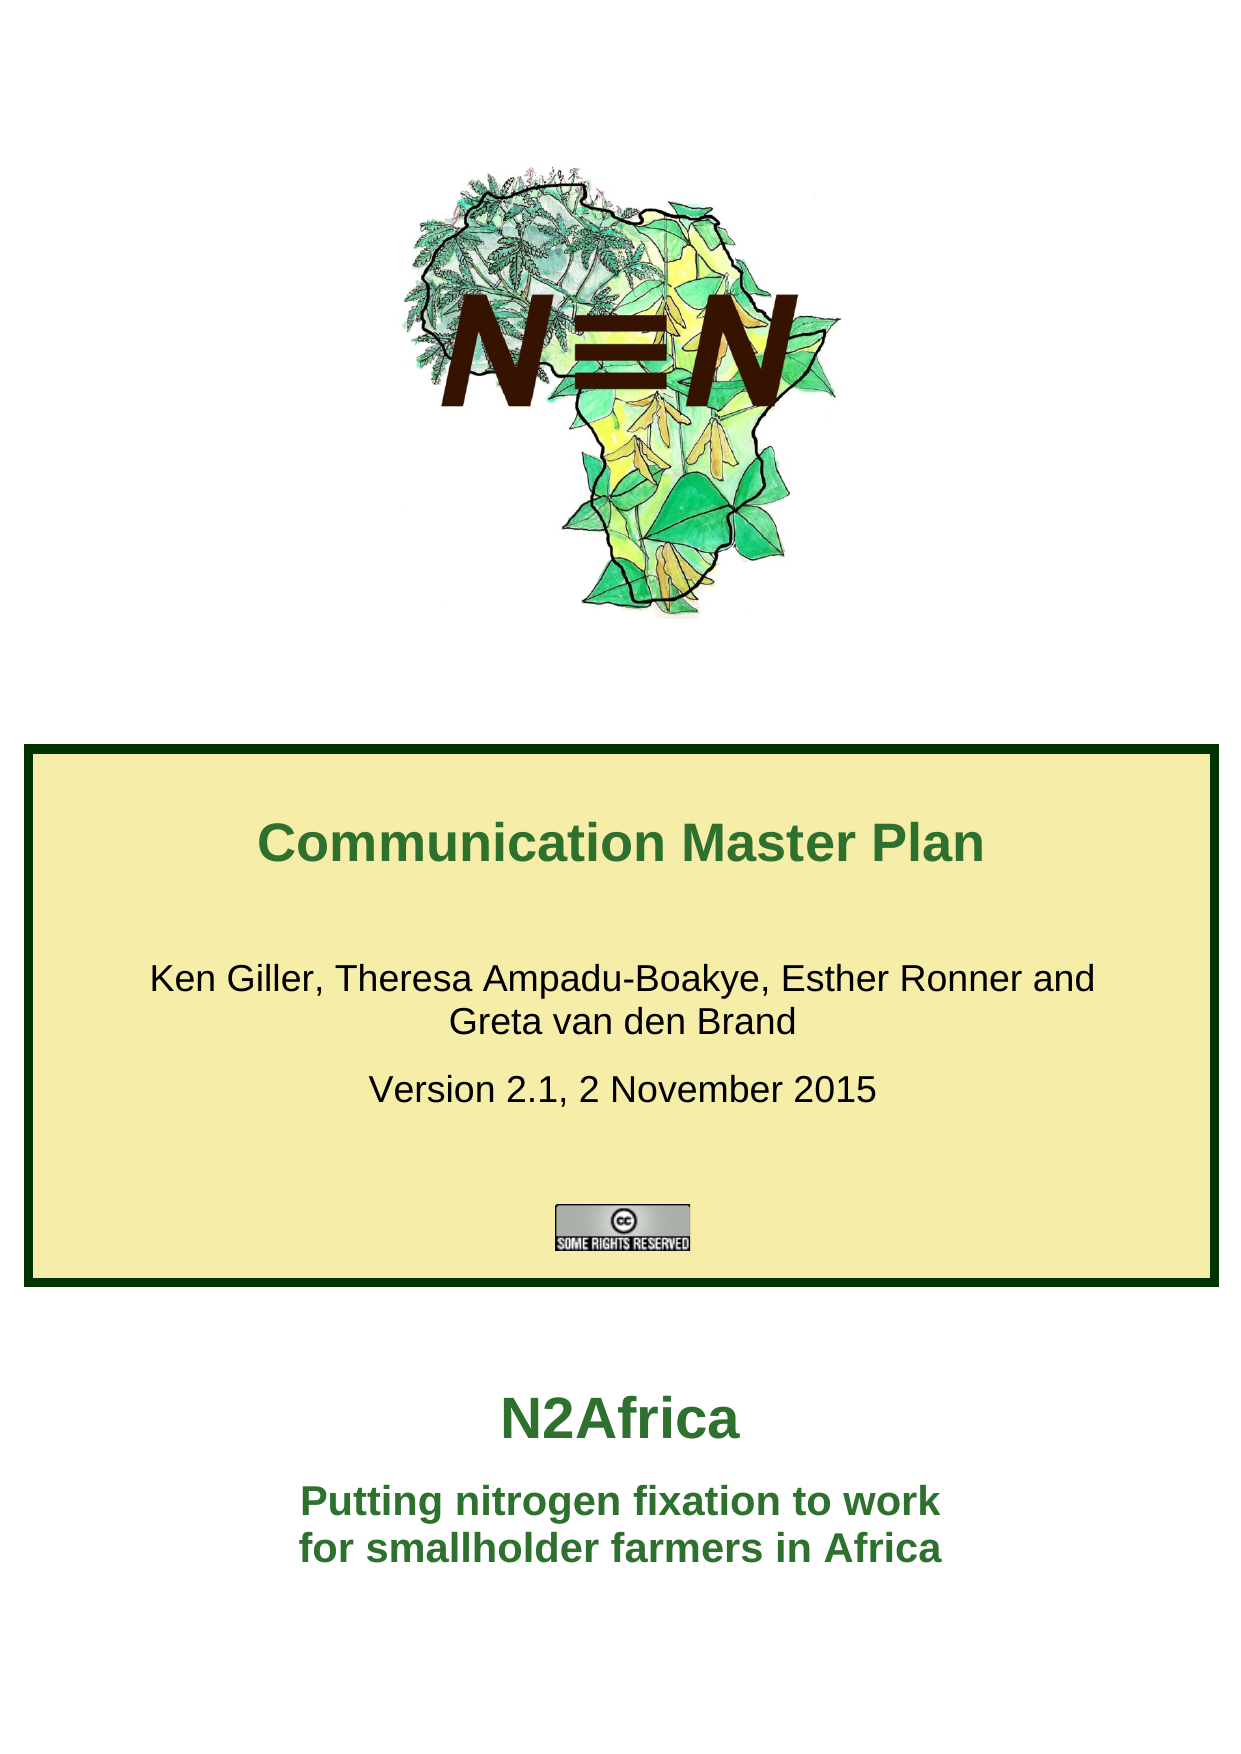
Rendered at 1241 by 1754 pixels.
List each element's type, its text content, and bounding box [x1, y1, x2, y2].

picture [395, 160, 846, 619]
text Putting nitrogen fixation to work for smallholder farmers in Africa [283, 1476, 957, 1572]
text N2Africa [283, 1384, 957, 1451]
